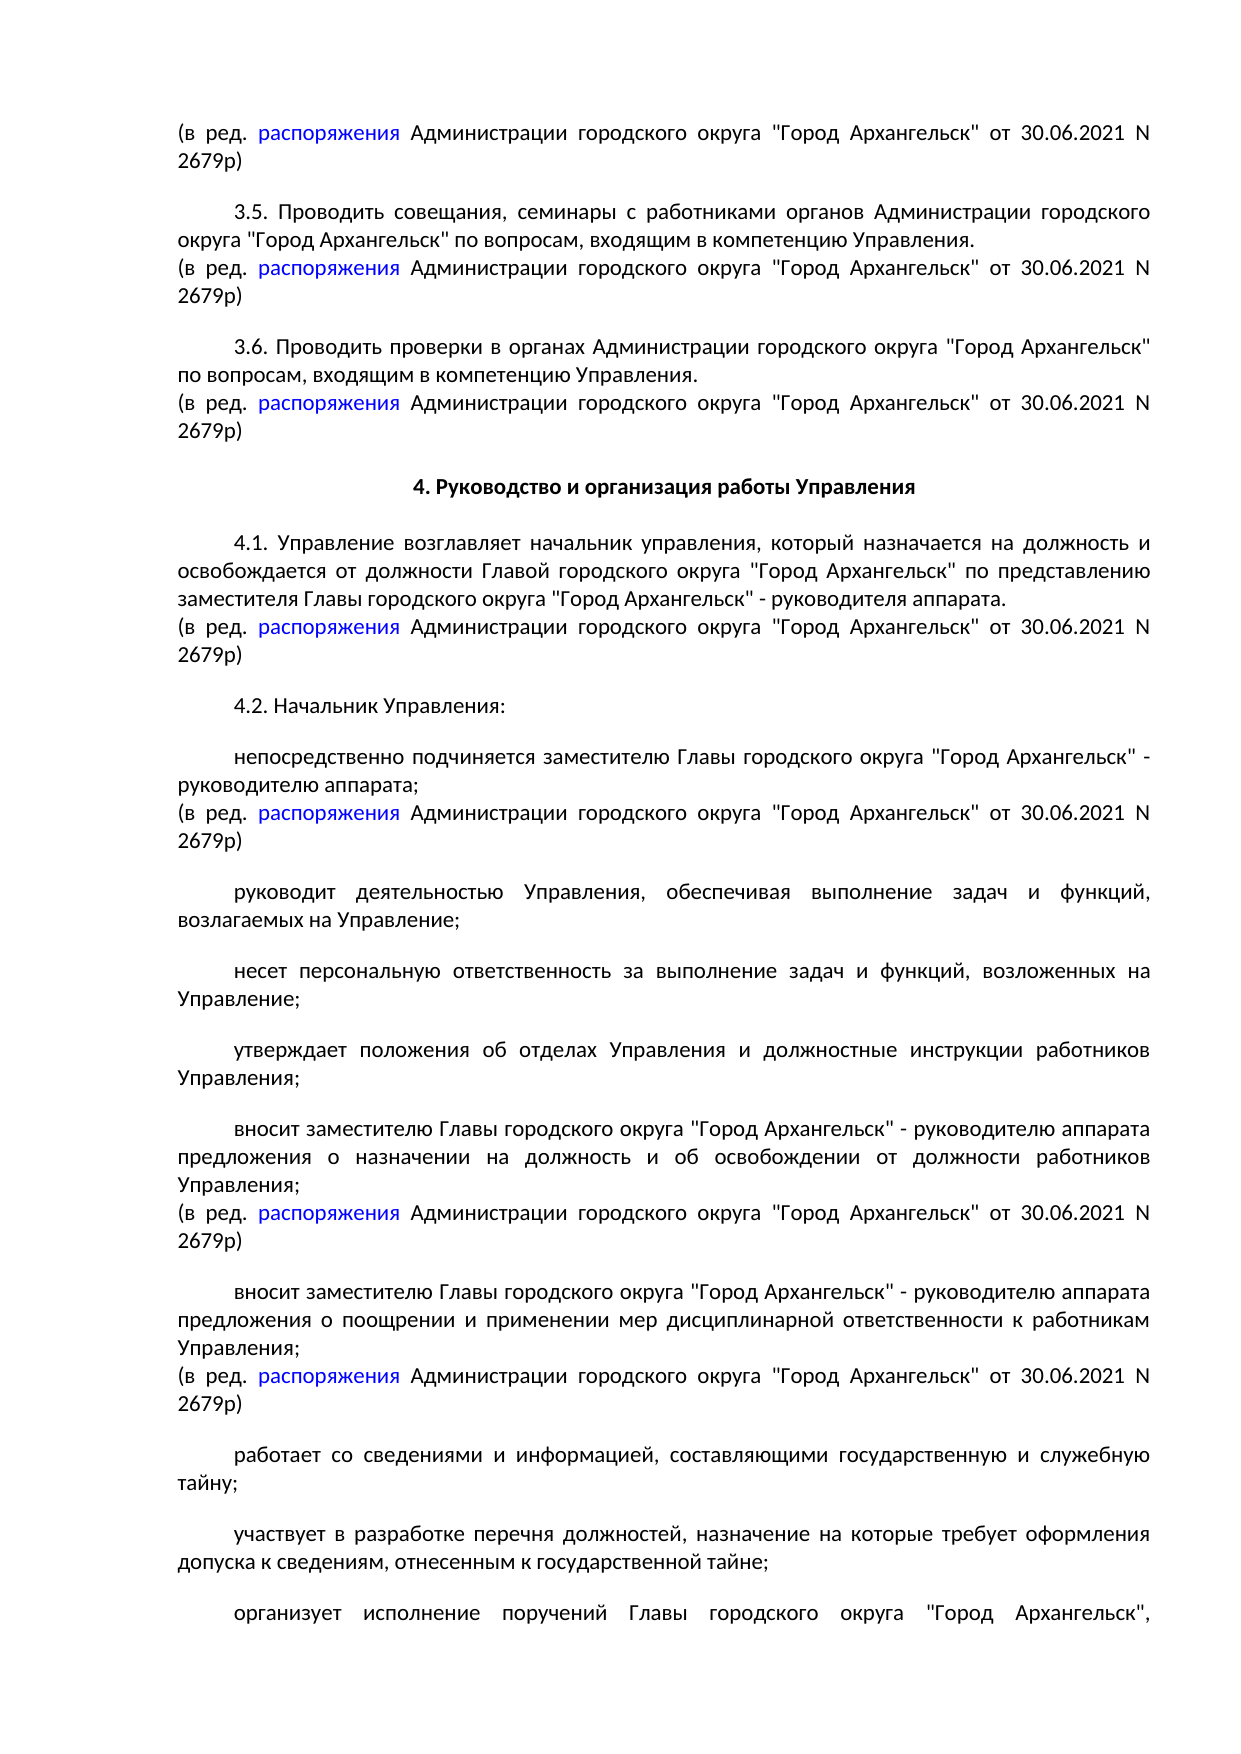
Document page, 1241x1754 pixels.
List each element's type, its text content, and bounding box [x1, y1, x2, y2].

text 4.1. Управление возглавляет начальник управления, который назначается на должность и освобождается от должности Главой городского округа "Город Архангельск" по представлению заместителя Главы городского округа "Город Архангельск" - руководителя аппарата. [177, 528, 1152, 612]
text непосредственно подчиняется заместителю Главы городского округа "Город Архангельск" - руководителю аппарата; [177, 742, 1152, 798]
text руководит деятельностью Управления, обеспечивая выполнение задач и функций, возлагаемых на Управление; [177, 877, 1152, 933]
text вносит заместителю Главы городского округа "Город Архангельск" - руководителю аппарата предложения о поощрении и применении мер дисциплинарной ответственности к работникам Управления; [177, 1277, 1152, 1361]
text вносит заместителю Главы городского округа "Город Архангельск" - руководителю аппарата предложения о назначении на должность и об освобождении от должности работников Управления; [177, 1114, 1152, 1198]
text 4.2. Начальник Управления: [177, 691, 1152, 719]
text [177, 1598, 1152, 1626]
text (в ред. распоряжения Администрации городского округа "Город Архангельск" от 30.06.2021 N 2679р) [177, 388, 1152, 444]
text 3.5. Проводить совещания, семинары с работниками органов Администрации городского округа "Город Архангельск" по вопросам, входящим в компетенцию Управления. [177, 197, 1152, 253]
text участвует в разработке перечня должностей, назначение на которые требует оформления допуска к сведениям, отнесенным к государственной тайне; [177, 1519, 1152, 1575]
text утверждает положения об отделах Управления и должностные инструкции работников Управления; [177, 1035, 1152, 1091]
text (в ред. распоряжения Администрации городского округа "Город Архангельск" от 30.06.2021 N 2679р) [177, 118, 1152, 174]
text (в ред. распоряжения Администрации городского округа "Город Архангельск" от 30.06.2021 N 2679р) [177, 253, 1152, 309]
text несет персональную ответственность за выполнение задач и функций, возложенных на Управление; [177, 956, 1152, 1012]
text 3.6. Проводить проверки в органах Администрации городского округа "Город Архангельск" по вопросам, входящим в компетенцию Управления. [177, 332, 1152, 388]
text (в ред. распоряжения Администрации городского округа "Город Архангельск" от 30.06.2021 N 2679р) [177, 798, 1152, 854]
text (в ред. распоряжения Администрации городского округа "Город Архангельск" от 30.06.2021 N 2679р) [177, 612, 1152, 668]
text работает со сведениями и информацией, составляющими государственную и служебную тайну; [177, 1440, 1152, 1496]
text (в ред. распоряжения Администрации городского округа "Город Архангельск" от 30.06.2021 N 2679р) [177, 1361, 1152, 1417]
text (в ред. распоряжения Администрации городского округа "Город Архангельск" от 30.06.2021 N 2679р) [177, 1198, 1152, 1254]
title 4. Руководство и организация работы Управления [177, 472, 1152, 500]
